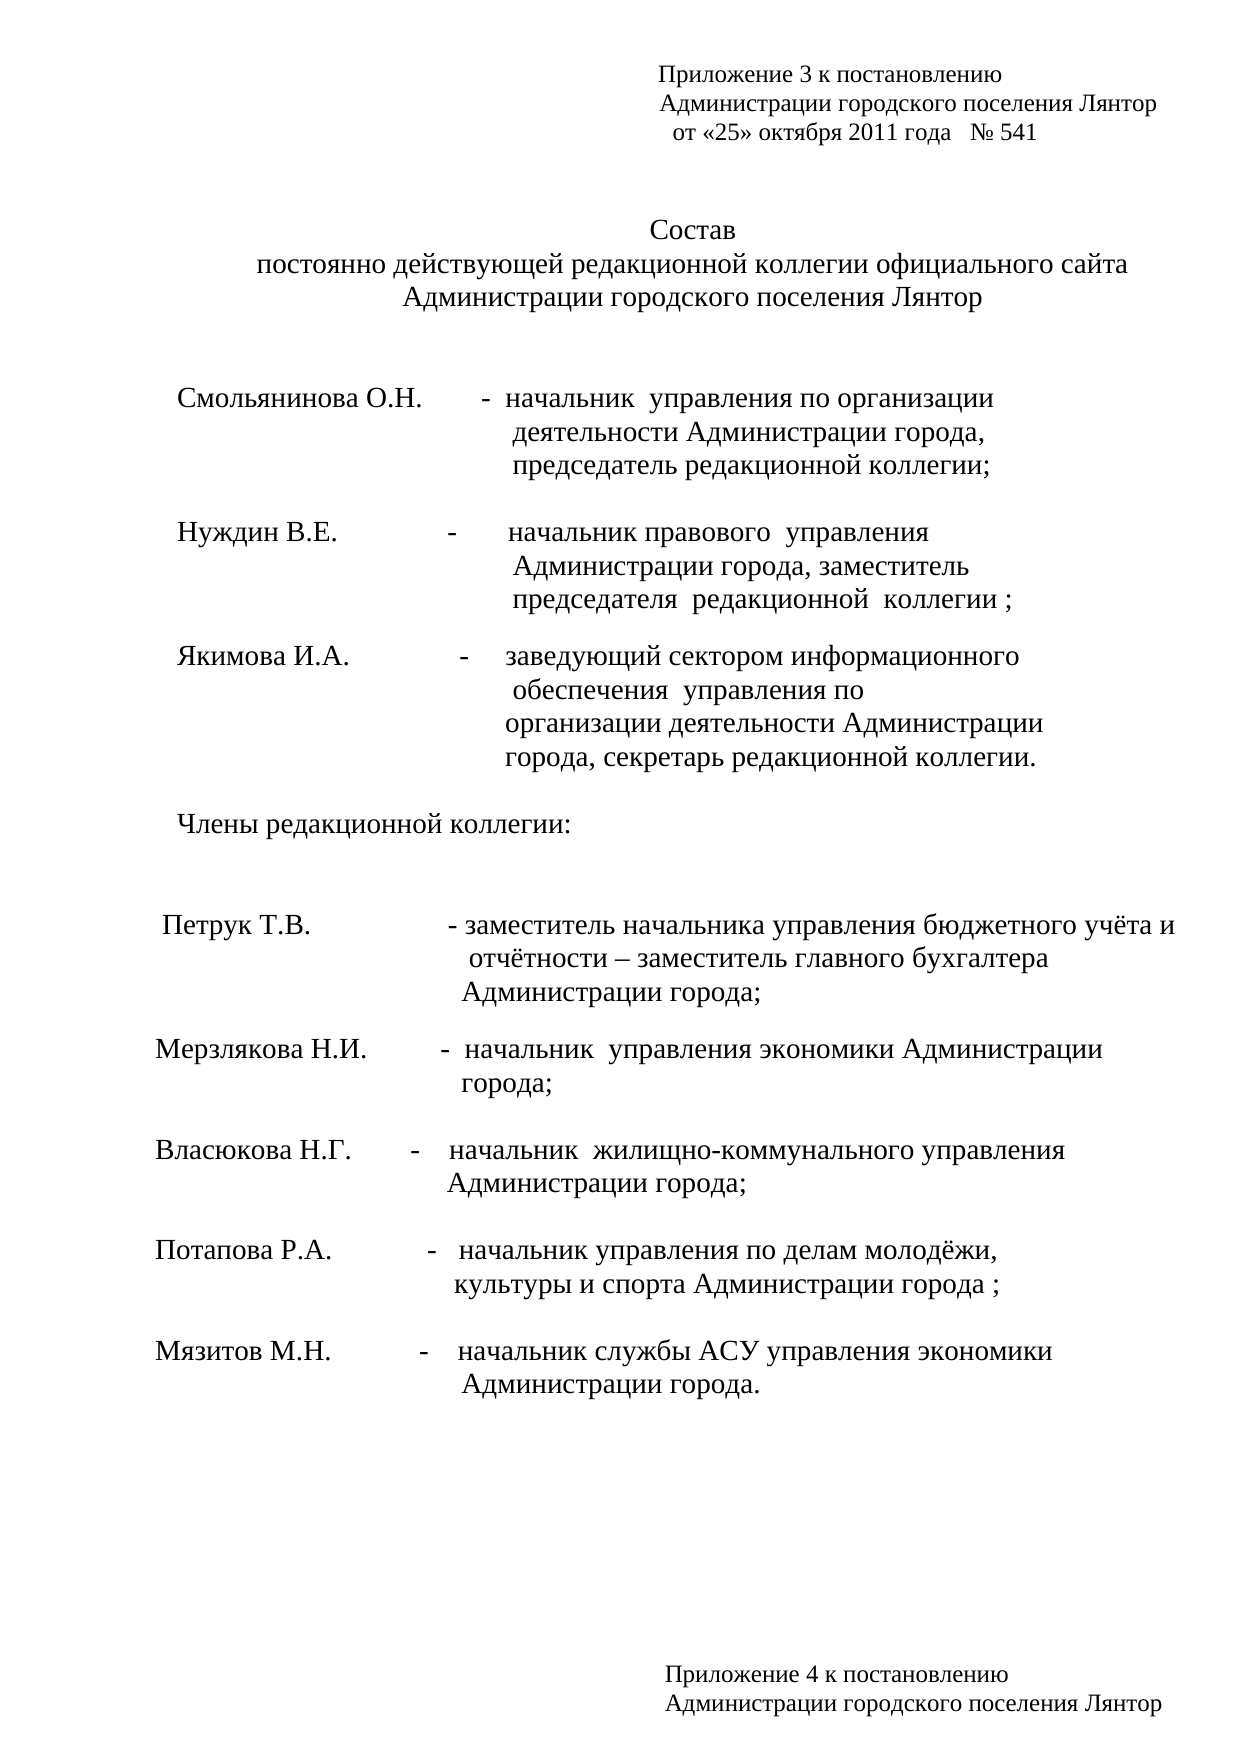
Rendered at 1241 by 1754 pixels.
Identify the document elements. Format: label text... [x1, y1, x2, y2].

text Власюкова Н.Г. - начальник жилищно-коммунального управления [148, 1132, 1181, 1165]
text постоянно действующей редакционной коллегии официального сайта [148, 246, 1181, 279]
text Администрации города; [148, 974, 1181, 1007]
text Состав [148, 212, 1181, 246]
text Якимова И.А. - заведующий сектором информационного [148, 638, 1181, 672]
text Мерзлякова Н.И. - начальник управления экономики Администрации [148, 1031, 1181, 1065]
text Приложение 4 к постановлению [664, 1659, 1181, 1688]
text города; [148, 1065, 1181, 1098]
text Мязитов М.Н. - начальник службы АСУ управления экономики [148, 1333, 1181, 1367]
text Администрации города; [148, 1165, 1181, 1199]
text организации деятельности Администрации [148, 706, 1181, 739]
text Администрации города. [148, 1367, 1181, 1400]
text деятельности Администрации города, [148, 414, 1181, 447]
text Администрации городского поселения Лянтор [148, 279, 1181, 313]
text Администрации города, заместитель [148, 548, 1181, 581]
text Члены редакционной коллегии: [148, 806, 1181, 840]
text культуры и спорта Администрации города ; [148, 1266, 1181, 1299]
text Администрации городского поселения Лянтор [148, 88, 1181, 117]
text обеспечения управления по [148, 672, 1181, 706]
text Потапова Р.А. - начальник управления по делам молодёжи, [148, 1232, 1181, 1266]
text Смольянинова О.Н. - начальник управления по организации [148, 380, 1181, 414]
text председателя редакционной коллегии ; [148, 581, 1181, 615]
text Нуждин В.Е. - начальник правового управления [148, 514, 1181, 548]
text Администрации городского поселения Лянтор [664, 1688, 1181, 1716]
text Петрук Т.В. - заместитель начальника управления бюджетного учёта и [162, 907, 1181, 940]
text от «25» октября 2011 года № 541 [148, 117, 1181, 145]
text отчётности – заместитель главного бухгалтера [148, 940, 1181, 974]
text председатель редакционной коллегии; [148, 447, 1181, 481]
text Приложение 3 к постановлению [148, 59, 1181, 88]
text города, секретарь редакционной коллегии. [148, 739, 1181, 773]
